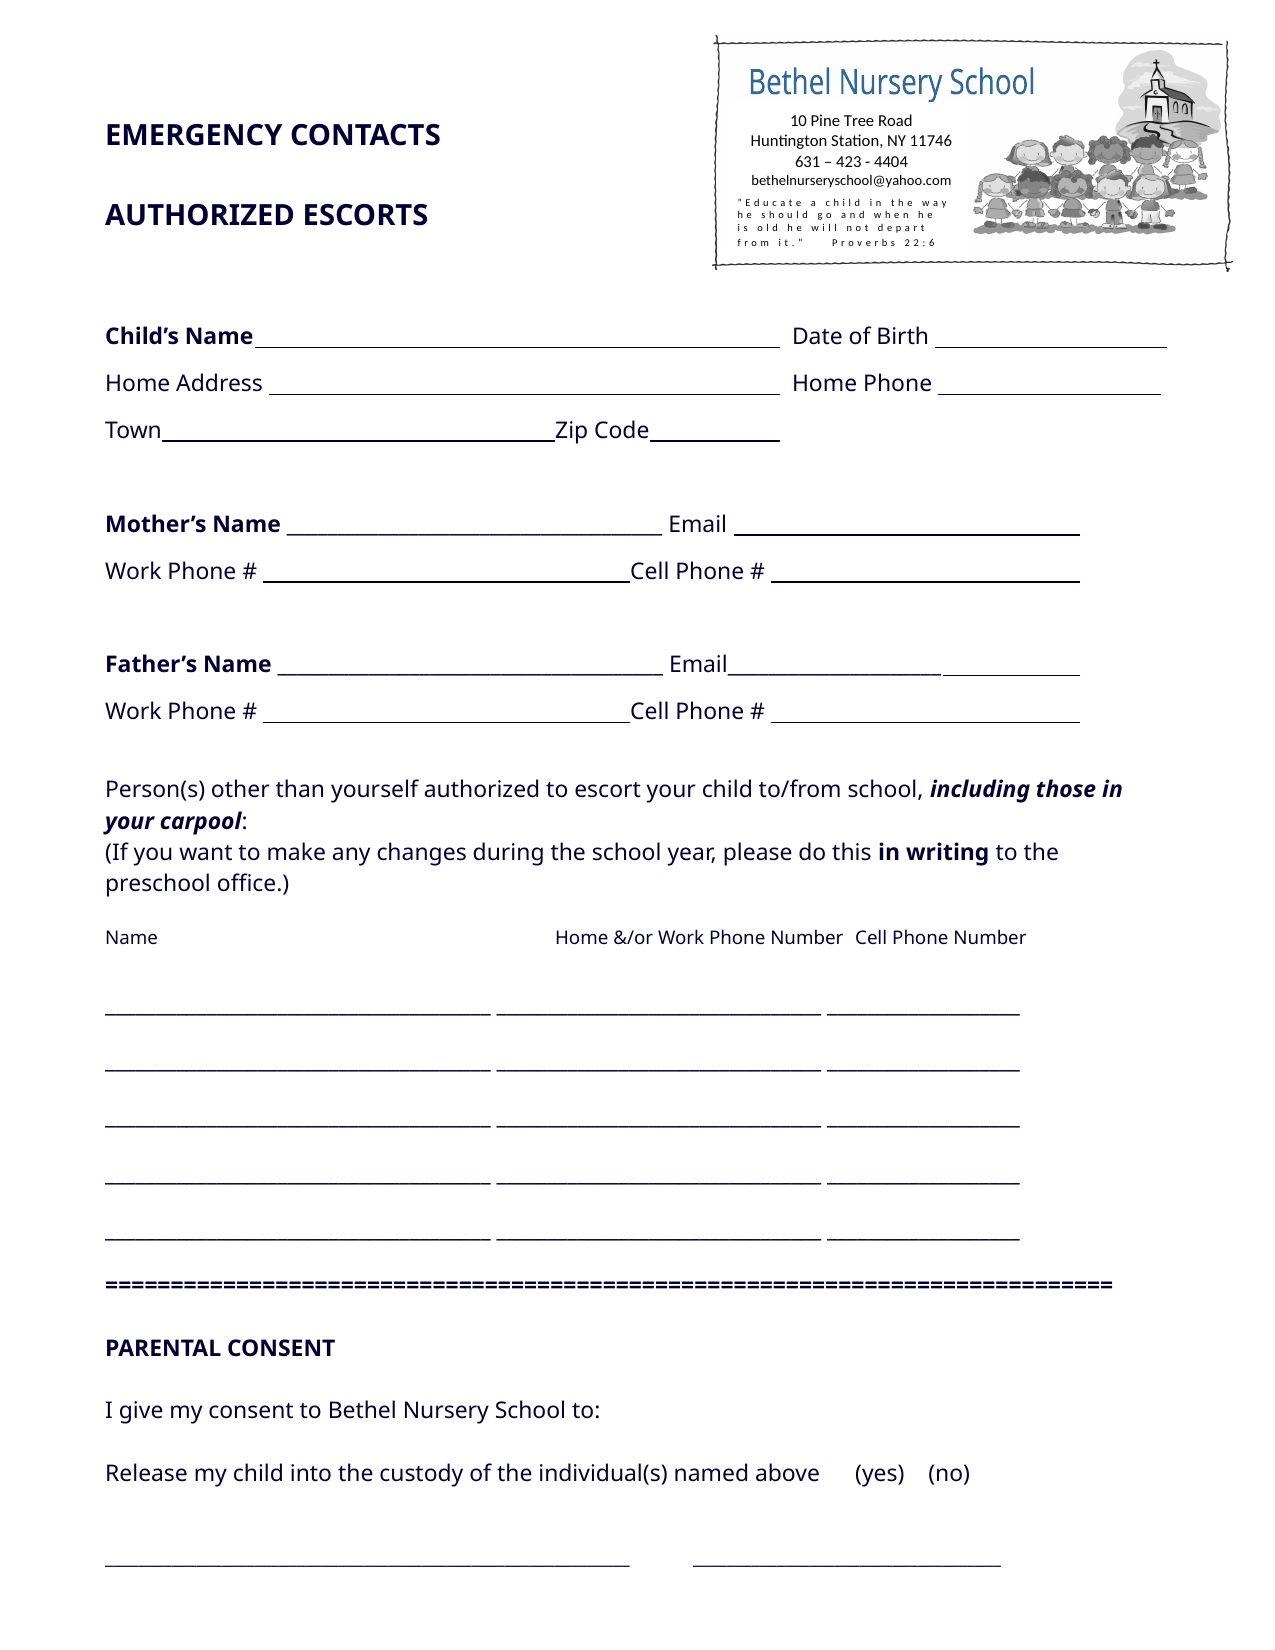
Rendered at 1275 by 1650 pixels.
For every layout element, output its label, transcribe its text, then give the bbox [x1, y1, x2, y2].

text I give my consent to Bethel Nursery School to: [105, 1394, 1170, 1425]
text ______________________________________ ________________________________ ___________________ [105, 1213, 1170, 1244]
text Release my child into the custody of the individual(s) named above (yes) (no) [105, 1456, 1170, 1488]
picture [712, 35, 1233, 272]
text EMERGENCY CONTACTS [105, 115, 1170, 154]
text Person(s) other than yourself authorized to escort your child to/from school, including those in your carpool: [105, 773, 1170, 836]
picture [712, 154, 729, 194]
text PARENTAL CONSENT [105, 1331, 1170, 1363]
text Father’s Name ______________________________________ Email_____________________ [105, 648, 1170, 680]
text Town Zip Code [105, 414, 1170, 445]
text ______________________________________ ________________________________ ___________________ [105, 988, 1170, 1019]
text ______________________________________ ________________________________ ___________________ [105, 1156, 1170, 1188]
text AUTHORIZED ESCORTS [105, 194, 1170, 234]
text Work Phone # Cell Phone # [105, 555, 1170, 586]
text Child’s Name Date of Birth [105, 320, 1170, 352]
text (If you want to make any changes during the school year, please do this in writing to the preschool office.) [105, 836, 1170, 898]
text ______________________________________ ________________________________ ___________________ [105, 1044, 1170, 1075]
text Work Phone # Cell Phone # [105, 695, 1170, 727]
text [105, 1544, 1170, 1570]
text Home Address Home Phone [105, 367, 1170, 398]
text Name Home &/or Work Phone Number Cell Phone Number [105, 924, 1170, 949]
text ______________________________________ ________________________________ ___________________ [105, 1100, 1170, 1131]
text ============================================================================= [105, 1269, 1170, 1300]
text Mother’s Name _____________________________________ Email [105, 508, 1170, 539]
